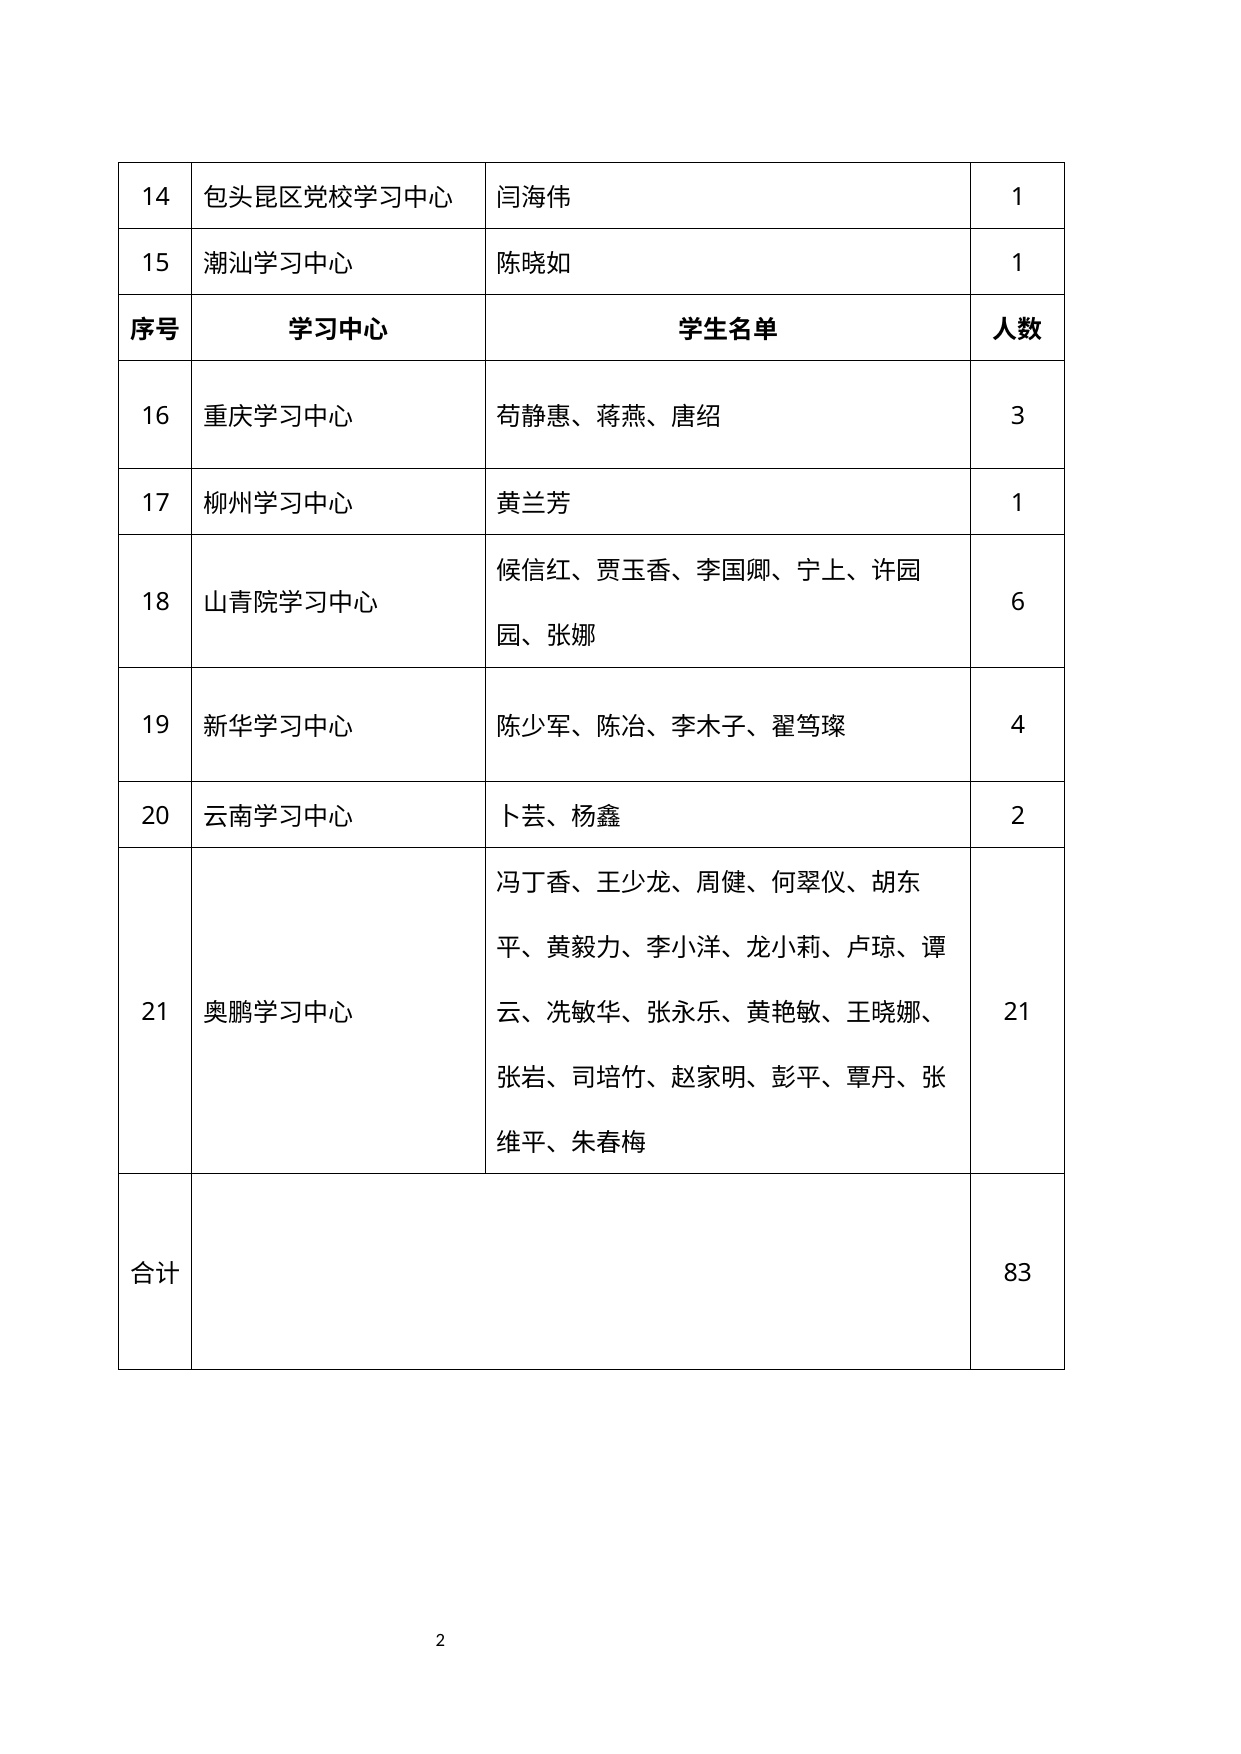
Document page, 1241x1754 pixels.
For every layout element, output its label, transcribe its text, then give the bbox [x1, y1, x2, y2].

table_cell 3 [971, 361, 1064, 468]
table_cell 14 [119, 163, 191, 228]
table_cell 学习中心 [192, 295, 485, 360]
table_cell 序号 [119, 295, 191, 360]
table_cell 21 [119, 848, 191, 1173]
table_cell 1 [971, 229, 1064, 294]
table_cell [485, 1174, 970, 1369]
table_cell 2 [971, 782, 1064, 847]
table_cell 4 [971, 668, 1064, 781]
table_cell 柳州学习中心 [192, 469, 485, 534]
table_cell 人数 [971, 295, 1064, 360]
table_cell 新华学习中心 [192, 668, 485, 781]
table_cell 候信红、贾玉香、李国卿、宁上、许园园、张娜 [486, 535, 970, 667]
table_cell 陈晓如 [486, 229, 970, 294]
table_cell 17 [119, 469, 191, 534]
table_cell 陈少军、陈冶、李木子、翟笃璨 [486, 668, 970, 781]
table_cell 云南学习中心 [192, 782, 485, 847]
table_cell 奥鹏学习中心 [192, 848, 485, 1173]
table_cell 18 [119, 535, 191, 667]
table_cell 1 [971, 163, 1064, 228]
table_cell 19 [119, 668, 191, 781]
table_cell 闫海伟 [486, 163, 970, 228]
table_cell 冯丁香、王少龙、周健、何翠仪、胡东平、黄毅力、李小洋、龙小莉、卢琼、谭云、冼敏华、张永乐、黄艳敏、王晓娜、张岩、司培竹、赵家明、彭平、覃丹、张维平、朱春梅 [486, 848, 970, 1173]
table_cell 20 [119, 782, 191, 847]
table_cell 苟静惠、蒋燕、唐绍 [486, 361, 970, 468]
table_cell 山青院学习中心 [192, 535, 485, 667]
table_cell 6 [971, 535, 1064, 667]
table_cell 重庆学习中心 [192, 361, 485, 468]
table_cell 卜芸、杨鑫 [486, 782, 970, 847]
table_cell 潮汕学习中心 [192, 229, 485, 294]
table_cell 黄兰芳 [486, 469, 970, 534]
table_cell 15 [119, 229, 191, 294]
table_cell 1 [971, 469, 1064, 534]
table_cell [192, 1174, 485, 1369]
table_cell 包头昆区党校学习中心 [192, 163, 485, 228]
table_cell 21 [971, 848, 1064, 1173]
table_cell 16 [119, 361, 191, 468]
table_cell 学生名单 [486, 295, 970, 360]
table_cell 合计 [119, 1174, 191, 1369]
table_cell 83 [971, 1174, 1064, 1369]
